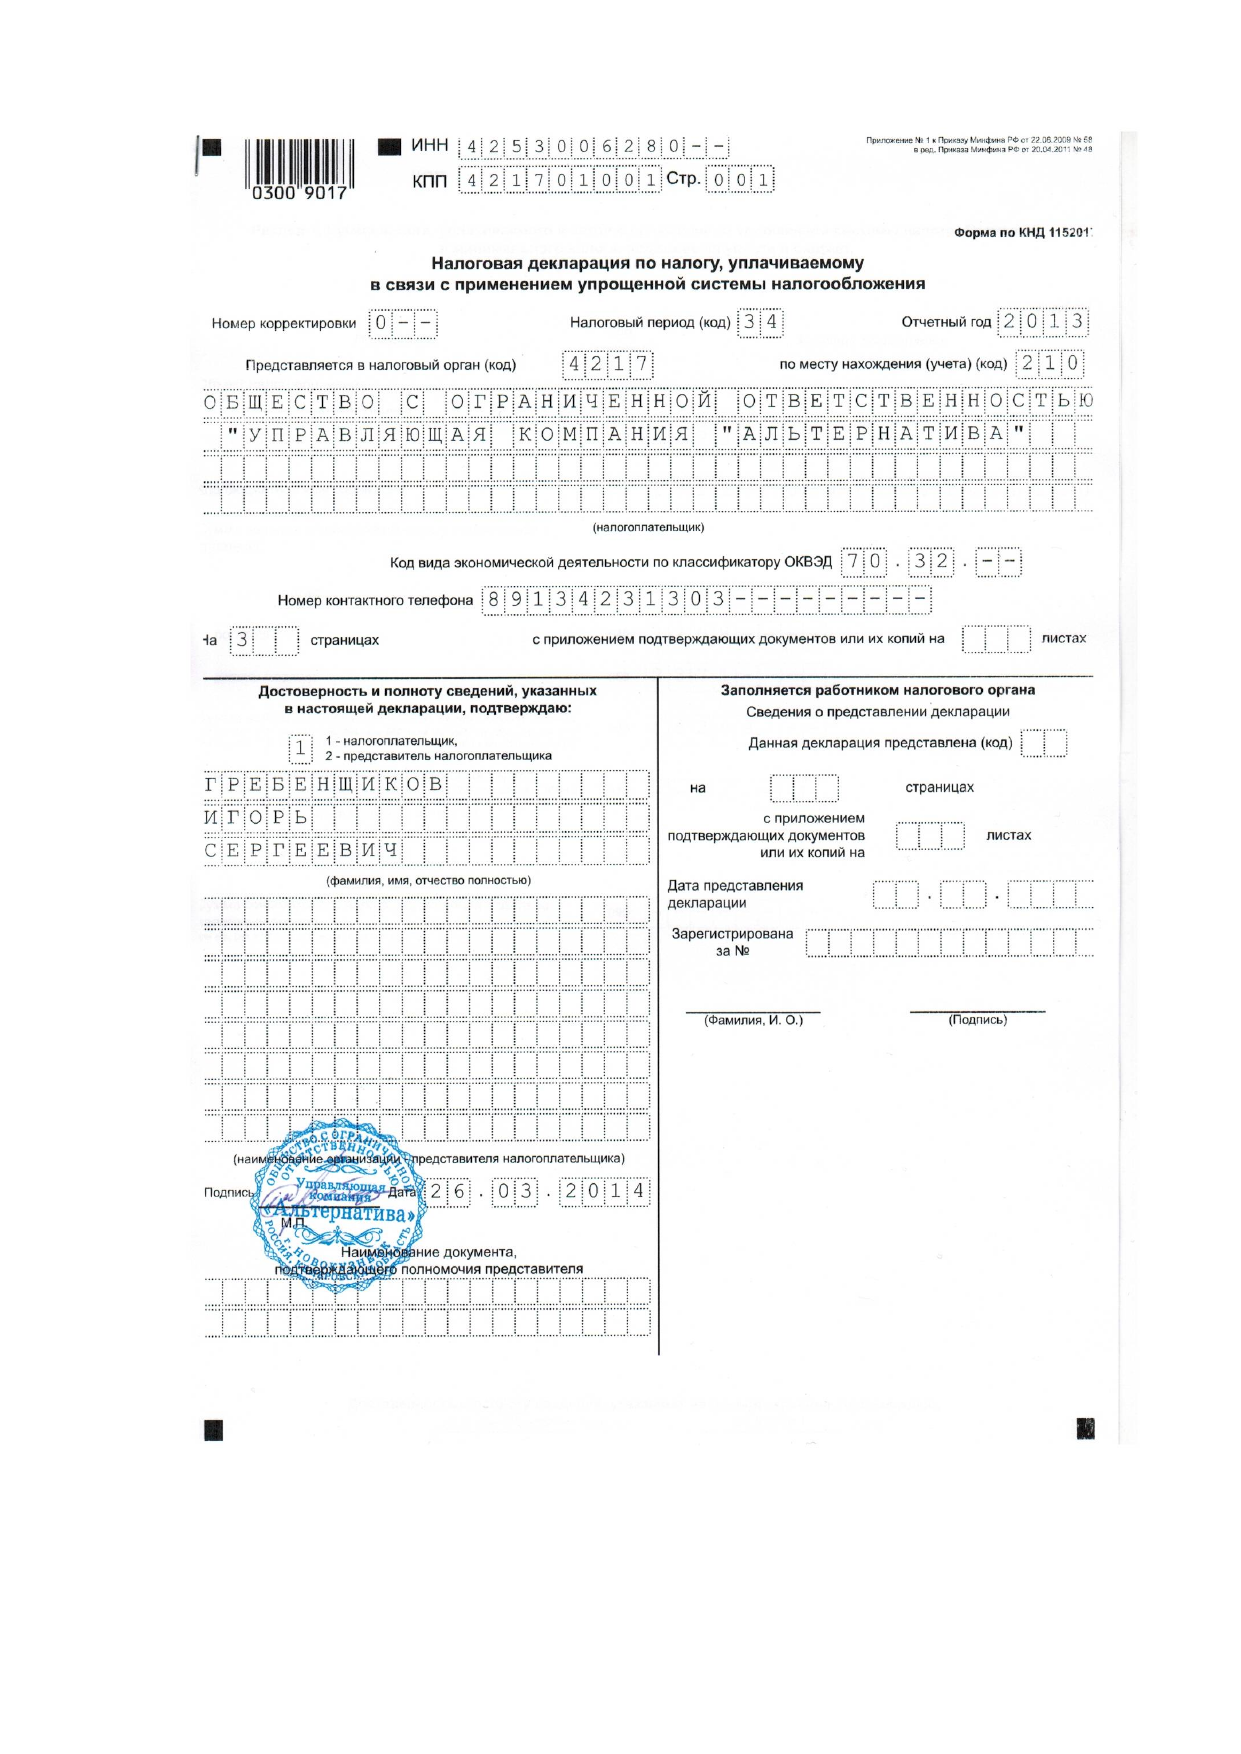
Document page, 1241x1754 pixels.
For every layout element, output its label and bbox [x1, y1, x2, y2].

picture [177, 118, 1151, 1458]
